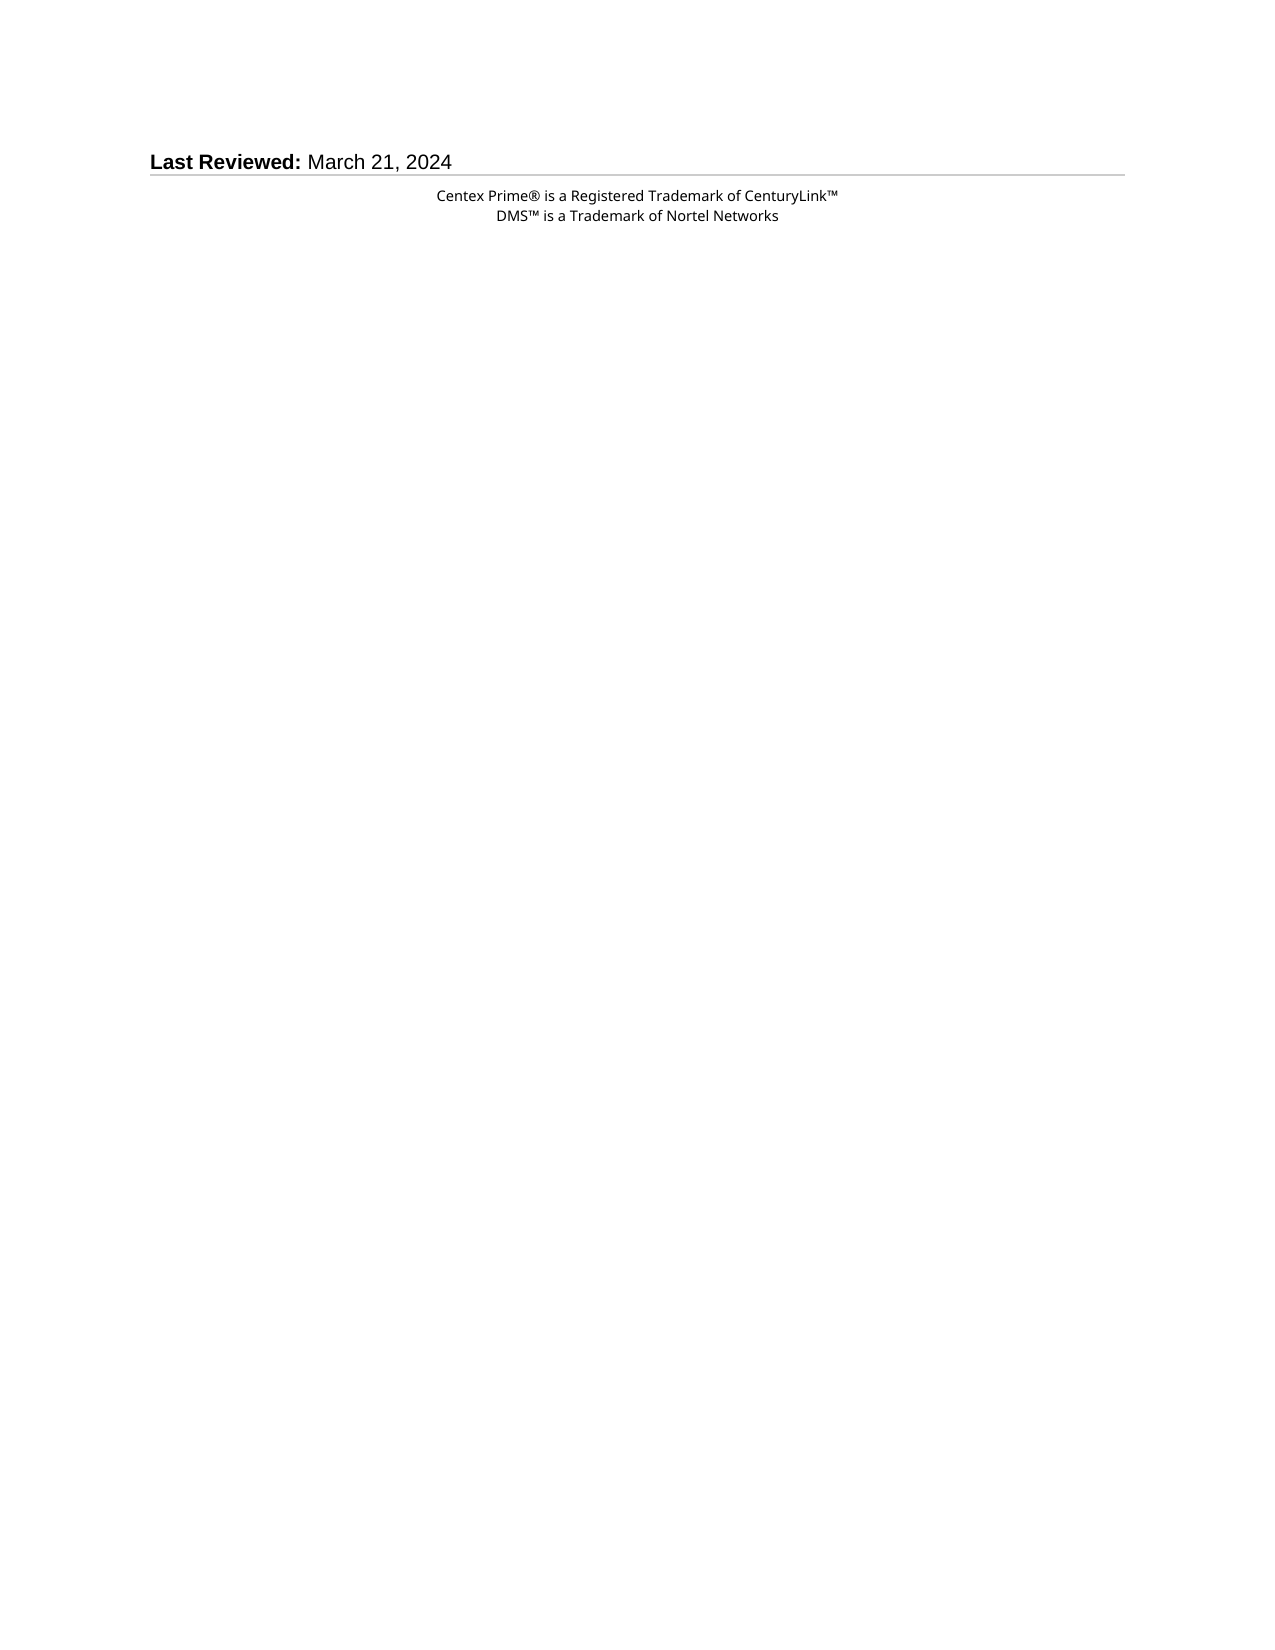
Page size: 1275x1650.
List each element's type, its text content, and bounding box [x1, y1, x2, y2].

text Centex Prime® is a Registered Trademark of CenturyLink™ DMS™ is a Trademark of Nortel Networks [150, 176, 1125, 226]
text Last Reviewed: March 21, 2024 [150, 150, 1125, 174]
